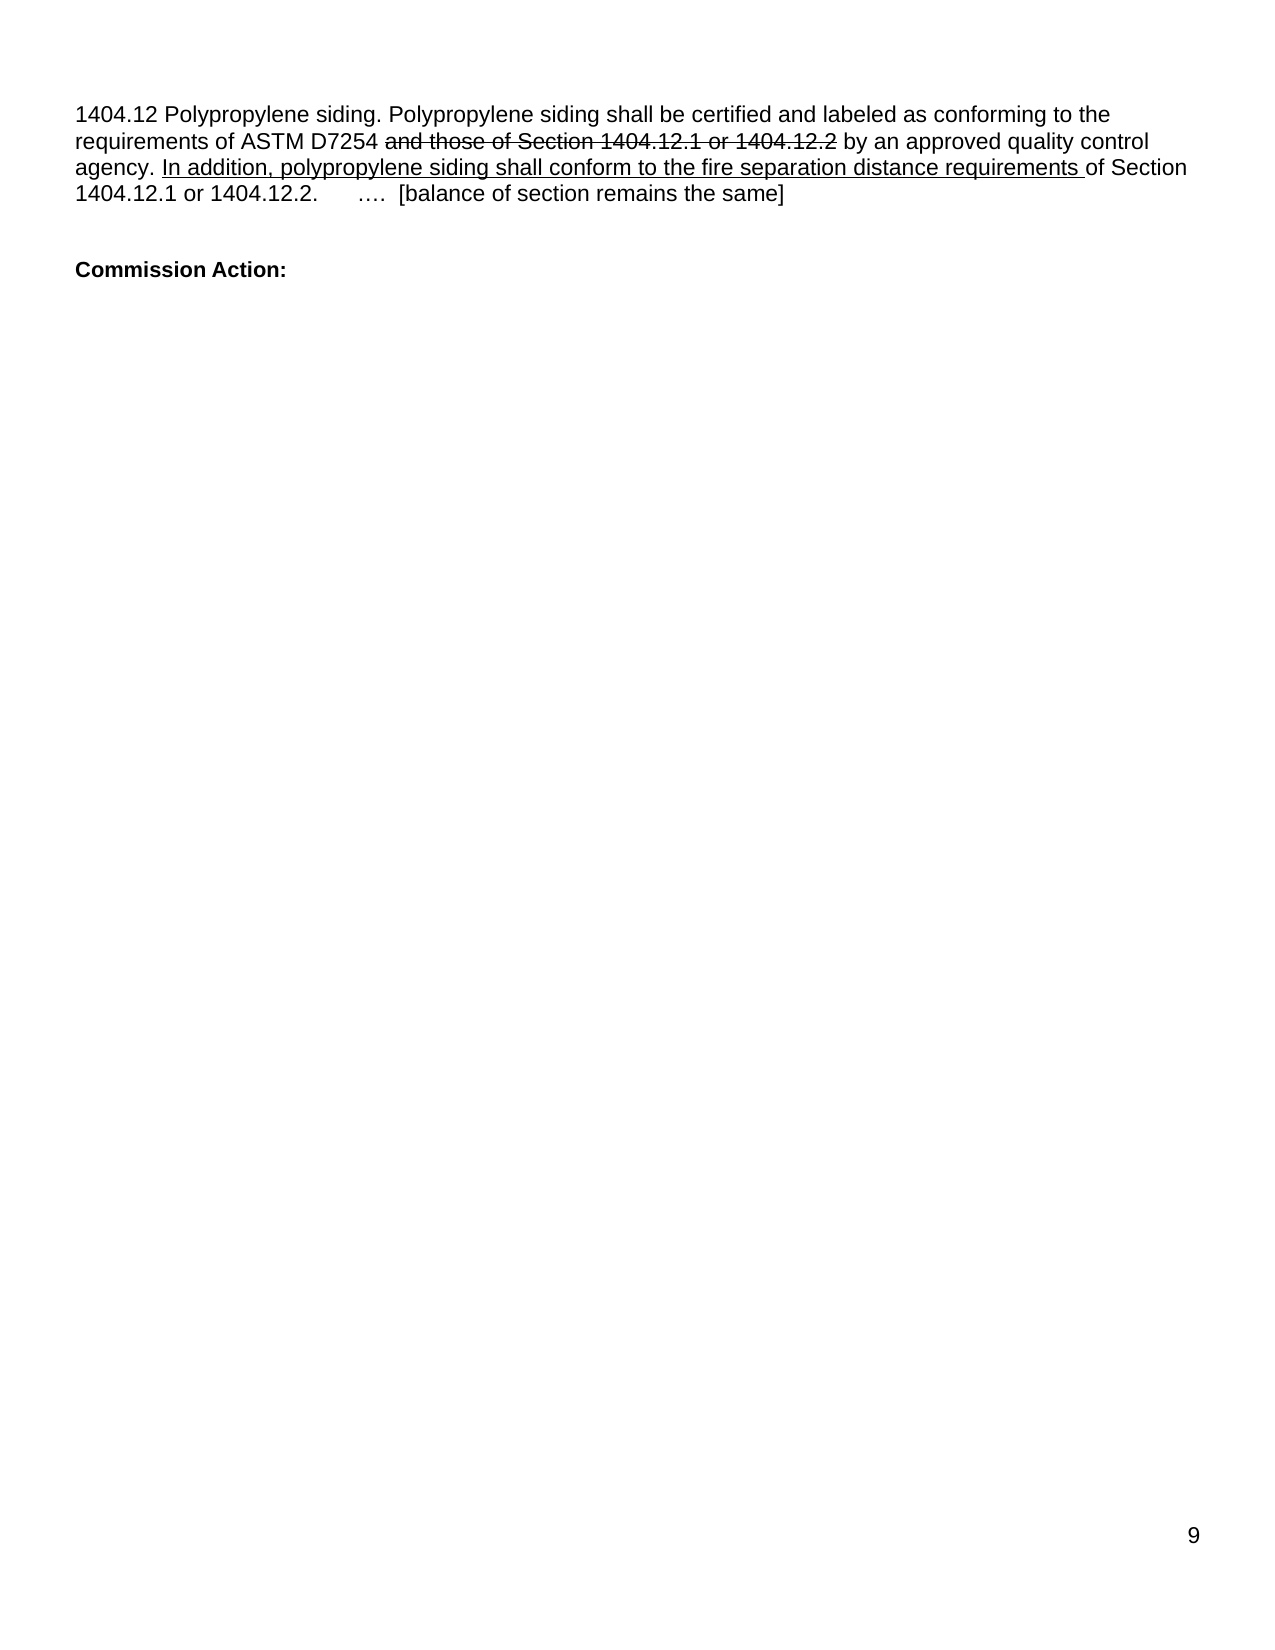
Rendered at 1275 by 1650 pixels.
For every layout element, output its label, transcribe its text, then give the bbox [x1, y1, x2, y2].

text 1404.12 Polypropylene siding. Polypropylene siding shall be certified and labeled as conforming to the requirements of ASTM D7254 and those of Section 1404.12.1 or 1404.12.2 by an approved quality control agency. In addition, polypropylene siding shall conform to the fire separation distance requirements of Section 1404.12.1 or 1404.12.2. …. [balance of section remains the same] [75, 101, 1200, 207]
text Commission Action: [75, 232, 1200, 282]
